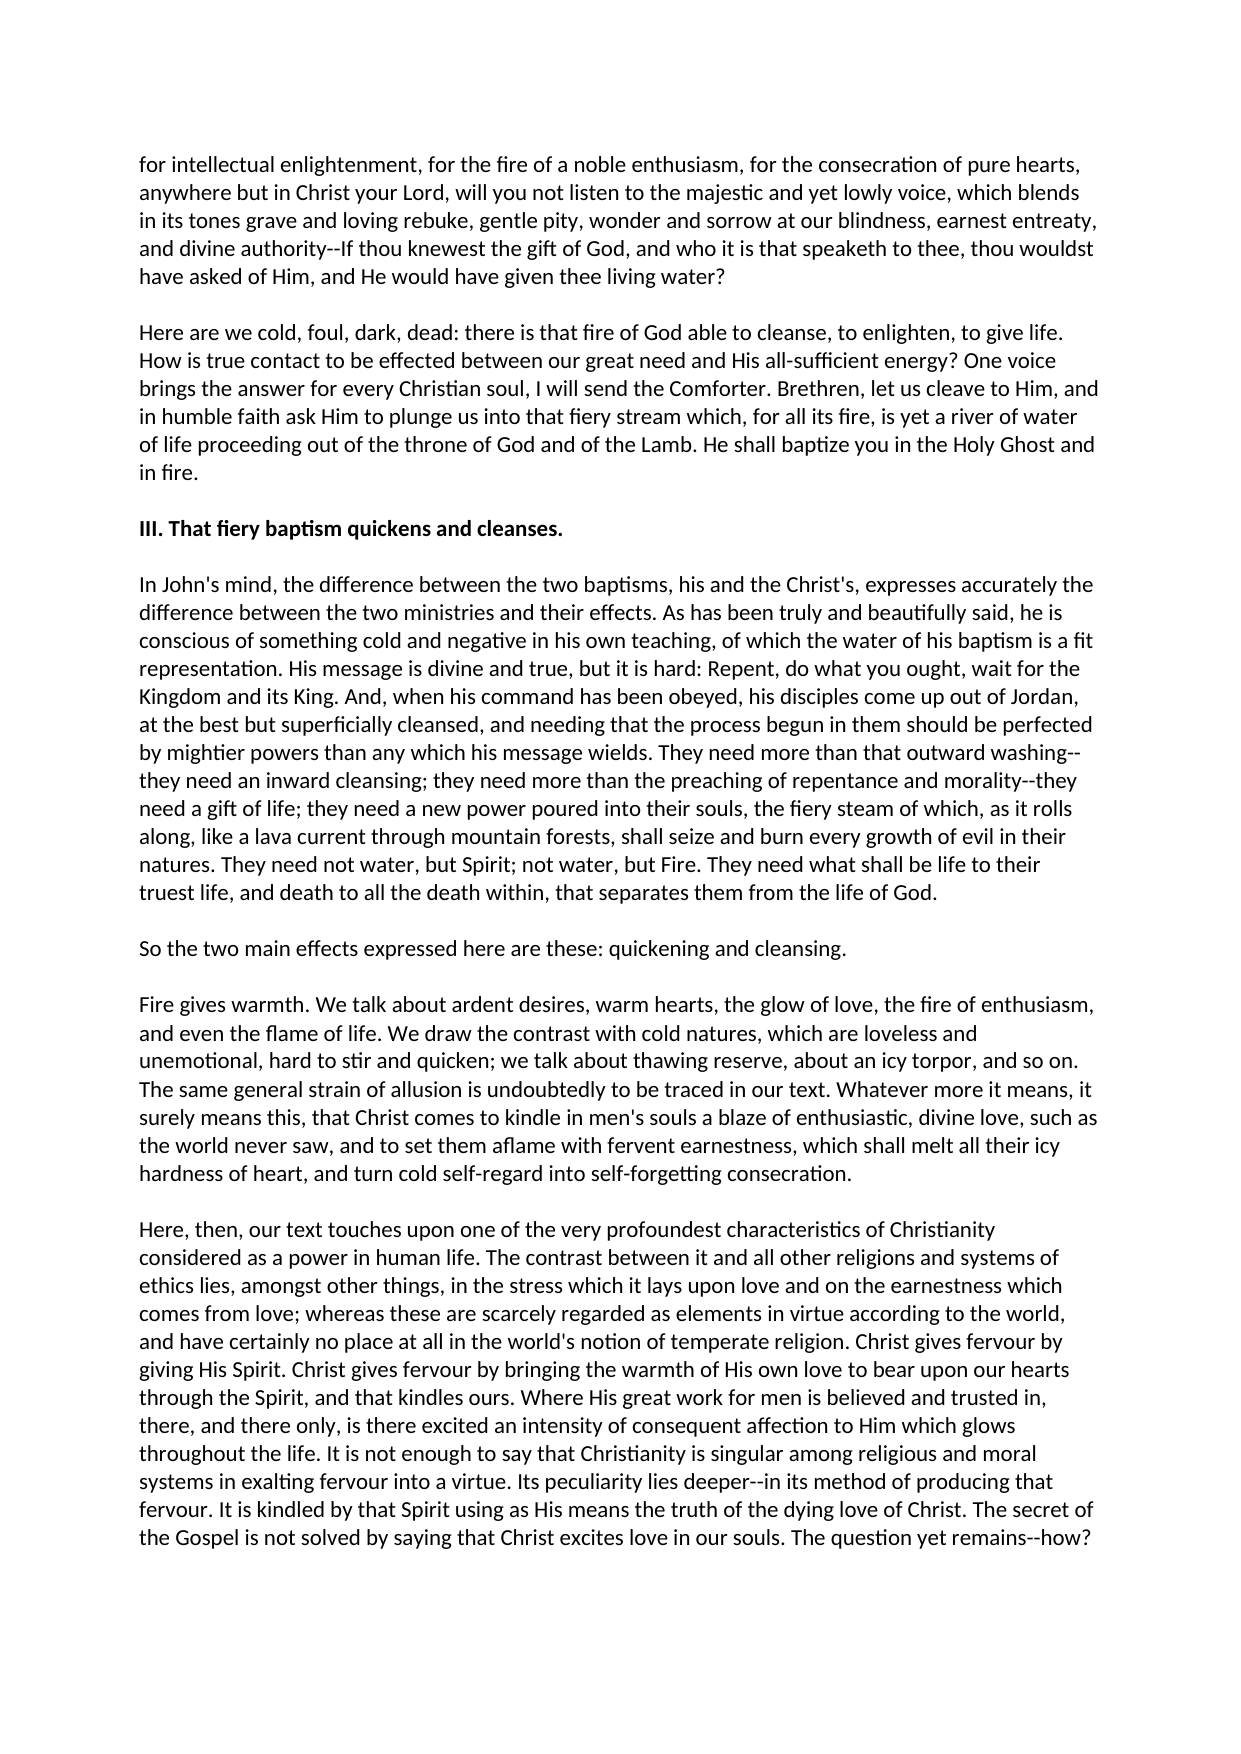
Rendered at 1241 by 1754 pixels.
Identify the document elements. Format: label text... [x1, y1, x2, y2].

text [139, 1215, 1101, 1551]
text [139, 150, 1101, 290]
text Here are we cold, foul, dark, dead: there is that fire of God able to cleanse, to enlighten, to give life. How is true contact to be effected between our great need and His all-sufficient energy? One voice brings the answer for every Christian soul, I will send the Comforter. Brethren, let us cleave to Him, and in humble faith ask Him to plunge us into that fiery stream which, for all its fire, is yet a river of water of life proceeding out of the throne of God and of the Lamb. He shall baptize you in the Holy Ghost and in fire. [139, 318, 1101, 486]
text So the two main effects expressed here are these: quickening and cleansing. [139, 934, 1101, 963]
text III. That fiery baptism quickens and cleanses. [139, 514, 1101, 542]
text Fire gives warmth. We talk about ardent desires, warm hearts, the glow of love, the fire of enthusiasm, and even the flame of life. We draw the contrast with cold natures, which are loveless and unemotional, hard to stir and quicken; we talk about thawing reserve, about an icy torpor, and so on. The same general strain of allusion is undoubtedly to be traced in our text. Whatever more it means, it surely means this, that Christ comes to kindle in men's souls a blaze of enthusiastic, divine love, such as the world never saw, and to set them aflame with fervent earnestness, which shall melt all their icy hardness of heart, and turn cold self-regard into self-forgetting consecration. [139, 991, 1101, 1187]
text In John's mind, the difference between the two baptisms, his and the Christ's, expresses accurately the difference between the two ministries and their effects. As has been truly and beautifully said, he is conscious of something cold and negative in his own teaching, of which the water of his baptism is a fit representation. His message is divine and true, but it is hard: Repent, do what you ought, wait for the Kingdom and its King. And, when his command has been obeyed, his disciples come up out of Jordan, at the best but superficially cleansed, and needing that the process begun in them should be perfected by mightier powers than any which his message wields. They need more than that outward washing--they need an inward cleansing; they need more than the preaching of repentance and morality--they need a gift of life; they need a new power poured into their souls, the fiery steam of which, as it rolls along, like a lava current through mountain forests, shall seize and burn every growth of evil in their natures. They need not water, but Spirit; not water, but Fire. They need what shall be life to their truest life, and death to all the death within, that separates them from the life of God. [139, 570, 1101, 907]
